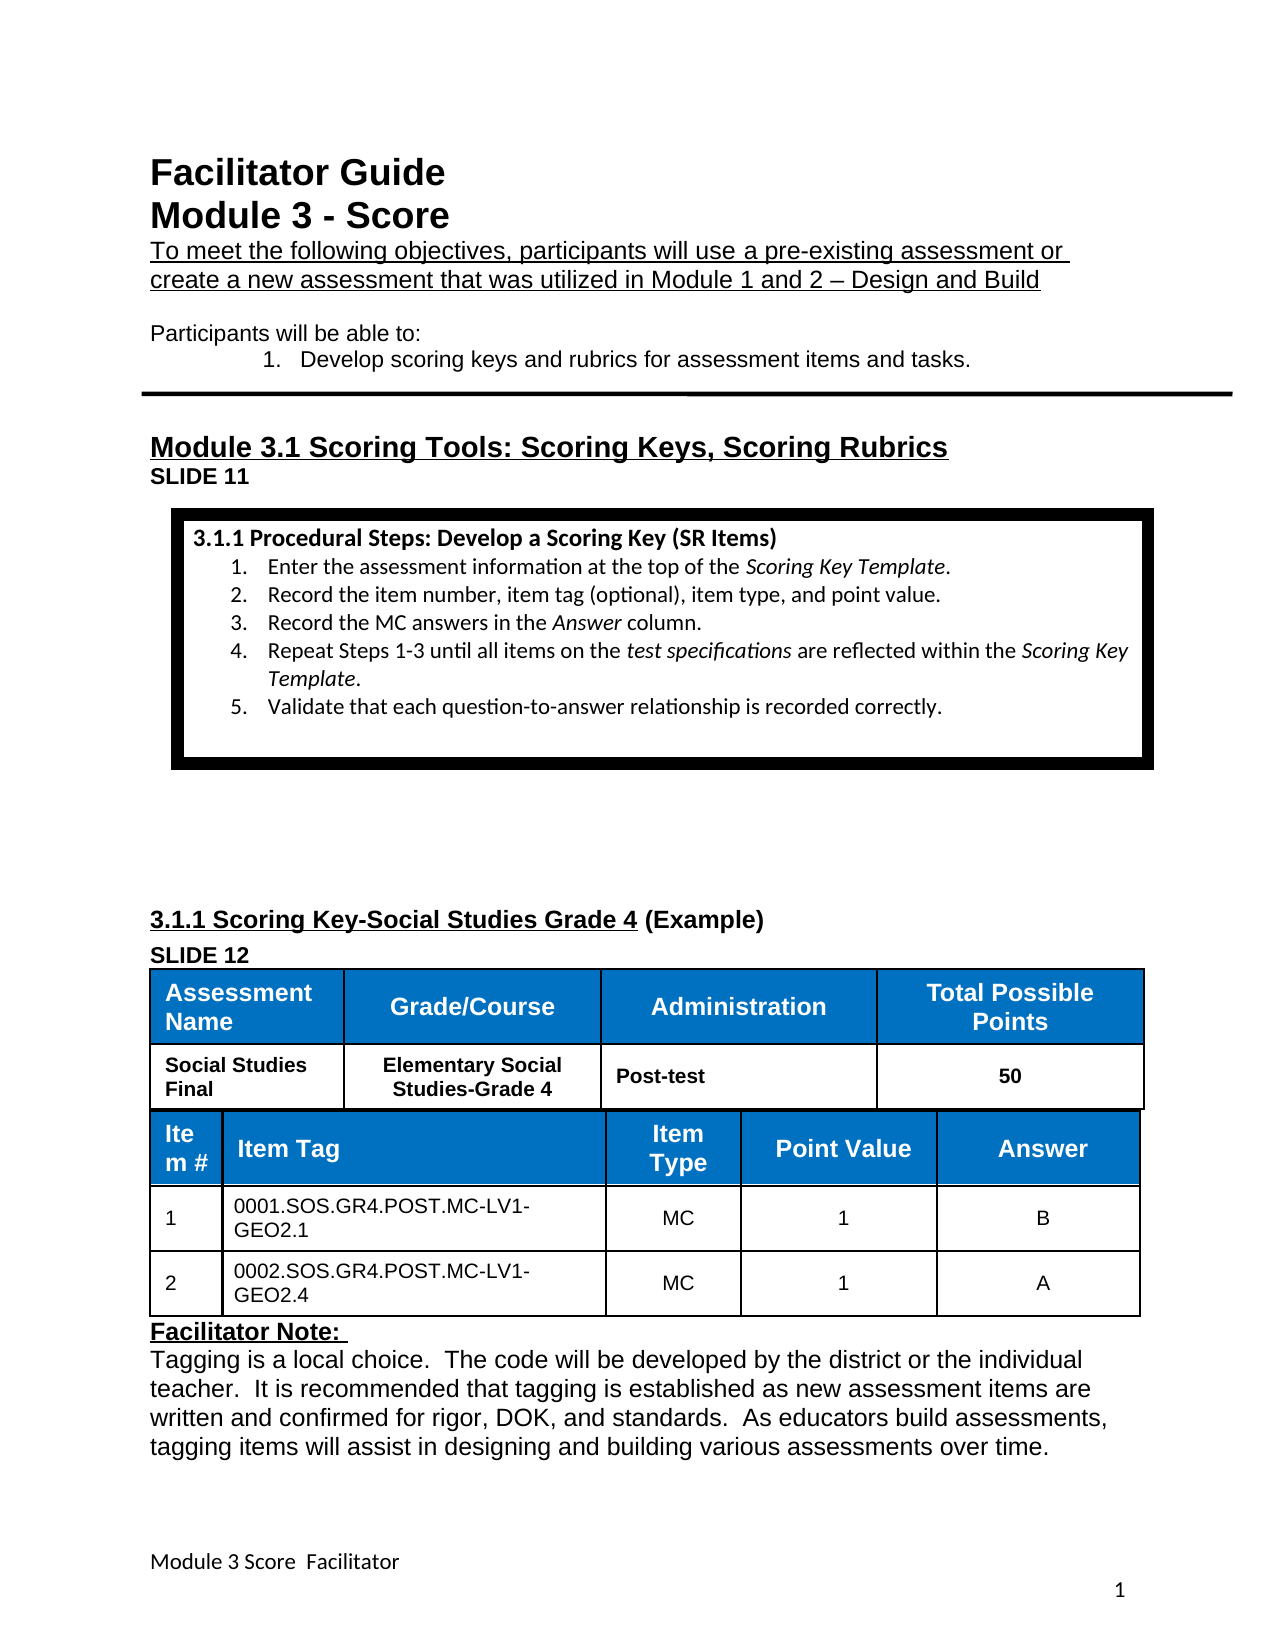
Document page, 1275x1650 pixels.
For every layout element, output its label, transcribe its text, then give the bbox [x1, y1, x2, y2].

table_cell 2 [151, 1252, 221, 1314]
table_cell MC [607, 1252, 740, 1314]
text Module 3 - Score [150, 193, 1125, 236]
text Module 3.1 Scoring Tools: Scoring Keys, Scoring Rubrics [150, 429, 1125, 463]
text Facilitator Guide [150, 150, 1125, 193]
table_cell 50 [878, 1045, 1143, 1108]
table_cell Social Studies Final [151, 1045, 343, 1108]
table_header Item Type [607, 1112, 740, 1184]
table_cell 1 [742, 1252, 936, 1314]
text 3.1.1 Scoring Key-Social Studies Grade 4 (Example) [150, 905, 1125, 933]
table_cell Elementary Social Studies-Grade 4 [345, 1045, 600, 1108]
table_header Item # [151, 1112, 221, 1184]
table_cell MC [607, 1187, 740, 1249]
table_cell 1 [742, 1187, 936, 1249]
table_cell A [938, 1252, 1139, 1314]
table_header Assessment Name [151, 970, 343, 1043]
text Participants will be able to: [150, 320, 1125, 346]
text SLIDE 12 [150, 942, 1125, 968]
table_cell B [938, 1187, 1139, 1249]
table_cell 1 [151, 1187, 221, 1249]
text SLIDE 11 [150, 463, 1125, 489]
table_header Grade/Course [345, 970, 600, 1043]
list Develop scoring keys and rubrics for assessment items and tasks. [262, 346, 1125, 373]
table_cell 0001.SOS.GR4.POST.MC-LV1-GEO2.1 [224, 1187, 605, 1249]
table_cell Post-test [602, 1045, 876, 1108]
table_header Point Value [742, 1112, 936, 1184]
table_header Administration [602, 970, 876, 1043]
text Tagging is a local choice. The code will be developed by the district or the individual teacher. It is recommended that tagging is established as new assessment items are written and confirmed for rigor, DOK, and standards. As educators build assessments, tagging items will assist in designing and building various assessments over time. [150, 1345, 1125, 1460]
table_header Answer [938, 1112, 1139, 1184]
table_header Item Tag [224, 1112, 605, 1184]
text To meet the following objectives, participants will use a pre-existing assessment or create a new assessment that was utilized in Module 1 and 2 – Design and Build [150, 236, 1125, 294]
table_header Total Possible Points [878, 970, 1143, 1043]
text Facilitator Note: [150, 1317, 1125, 1345]
table_cell 0002.SOS.GR4.POST.MC-LV1-GEO2.4 [224, 1252, 605, 1314]
